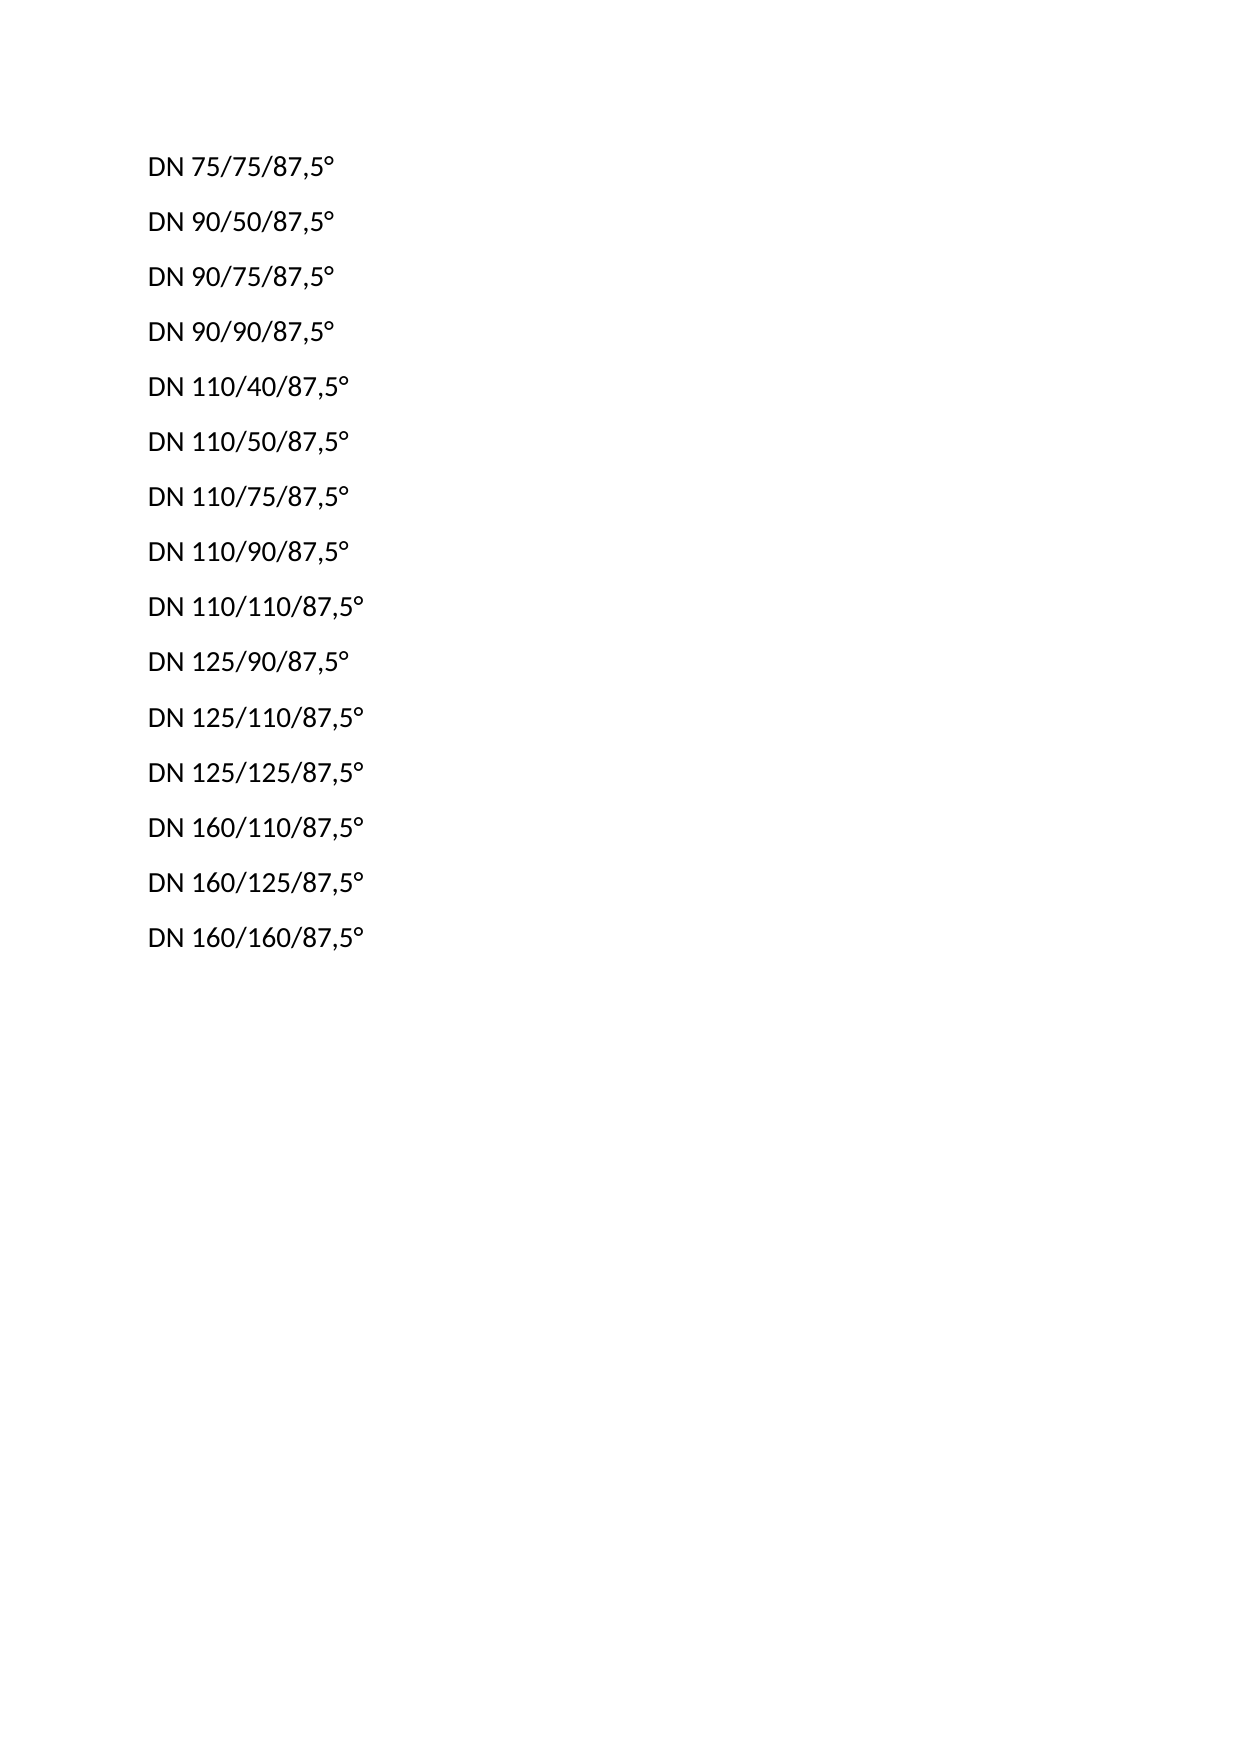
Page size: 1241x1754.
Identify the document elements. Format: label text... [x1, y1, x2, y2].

text DN 160/110/87,5° [148, 809, 1093, 844]
text DN 90/90/87,5° [148, 313, 1093, 348]
text DN 125/125/87,5° [148, 754, 1093, 789]
text DN 90/75/87,5° [148, 258, 1093, 293]
text DN 75/75/87,5° [148, 148, 1093, 183]
text DN 110/90/87,5° [148, 533, 1093, 569]
text DN 160/160/87,5° [148, 919, 1093, 955]
text DN 110/110/87,5° [148, 588, 1093, 624]
text DN 90/50/87,5° [148, 203, 1093, 238]
text DN 110/50/87,5° [148, 423, 1093, 459]
text DN 110/40/87,5° [148, 368, 1093, 404]
text DN 110/75/87,5° [148, 478, 1093, 514]
text DN 160/125/87,5° [148, 864, 1093, 899]
text DN 125/90/87,5° [148, 643, 1093, 679]
text DN 125/110/87,5° [148, 699, 1093, 734]
